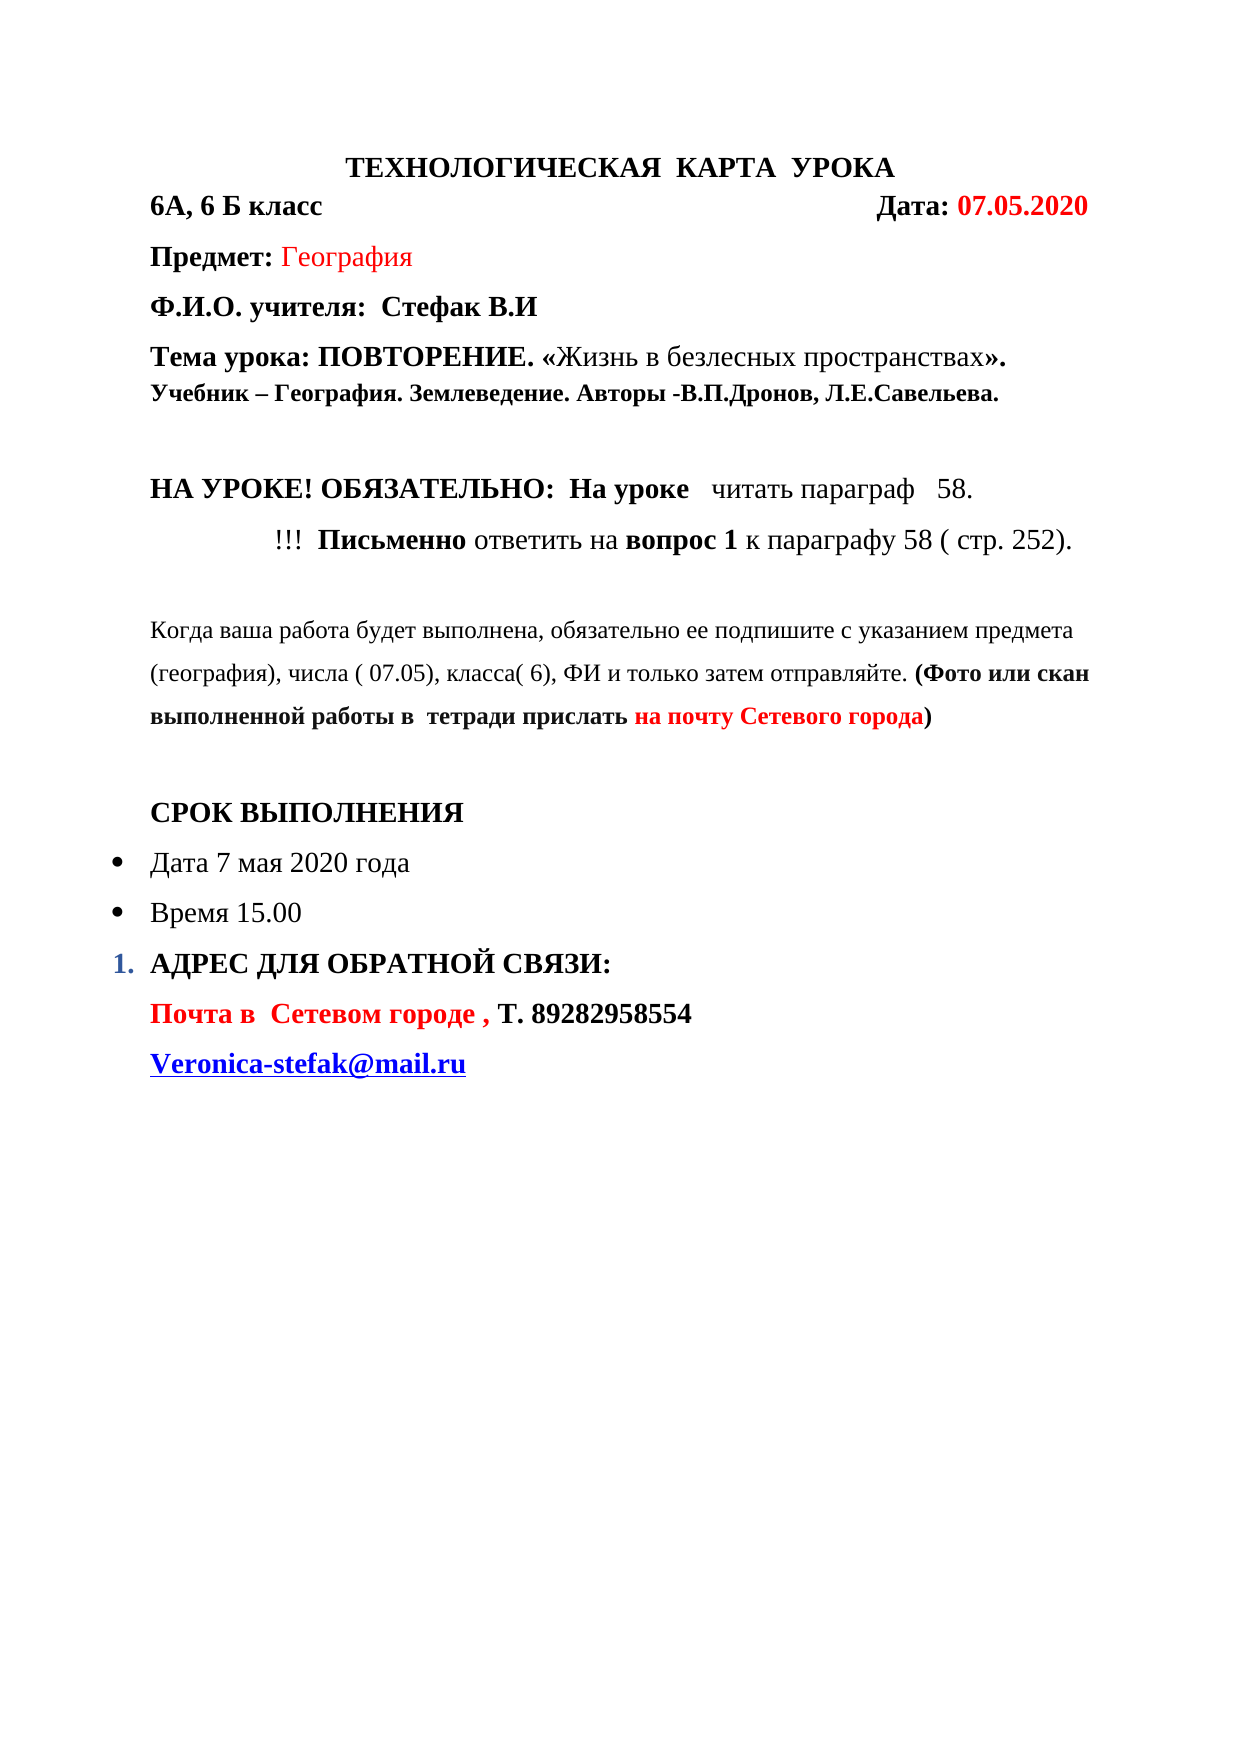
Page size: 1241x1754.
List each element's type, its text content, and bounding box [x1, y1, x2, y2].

text ТЕХНОЛОГИЧЕСКАЯ КАРТА УРОКА [150, 150, 1090, 183]
text Тема урока: ПОВТОРЕНИЕ. «Жизнь в безлесных пространствах». [150, 339, 1090, 373]
text Учебник – География. Землеведение. Авторы -В.П.Дронов, Л.Е.Савельева. [150, 378, 1090, 407]
list Дата 7 мая 2020 года [112, 845, 1090, 879]
text !!! Письменно ответить на вопрос 1 к параграфу 58 ( стр. 252). [150, 522, 1090, 555]
list АДРЕС ДЛЯ ОБРАТНОЙ СВЯЗИ: [112, 946, 1090, 979]
text Предмет: География [150, 239, 1090, 272]
text СРОК ВЫПОЛНЕНИЯ [150, 795, 1090, 828]
text Ф.И.О. учителя: Стефак В.И [150, 289, 1090, 323]
text Когда ваша работа будет выполнена, обязательно ее подпишите с указанием предмета (география), числа ( 07.05), класса( 6), ФИ и только затем отправляйте. (Фото или скан выполненной работы в тетради прислать на почту Сетевого города) [150, 615, 1090, 730]
list Время 15.00 [112, 896, 1090, 929]
text НА УРОКЕ! ОБЯЗАТЕЛЬНО: На уроке читать параграф 58. [150, 471, 1090, 505]
text Почта в Сетевом городе , Т. 89282958554 [150, 996, 1090, 1030]
text 6А, 6 Б класс Дата: 07.05.2020 [150, 188, 1090, 222]
text Veronica-stefak@mail.ru [150, 1047, 1090, 1080]
